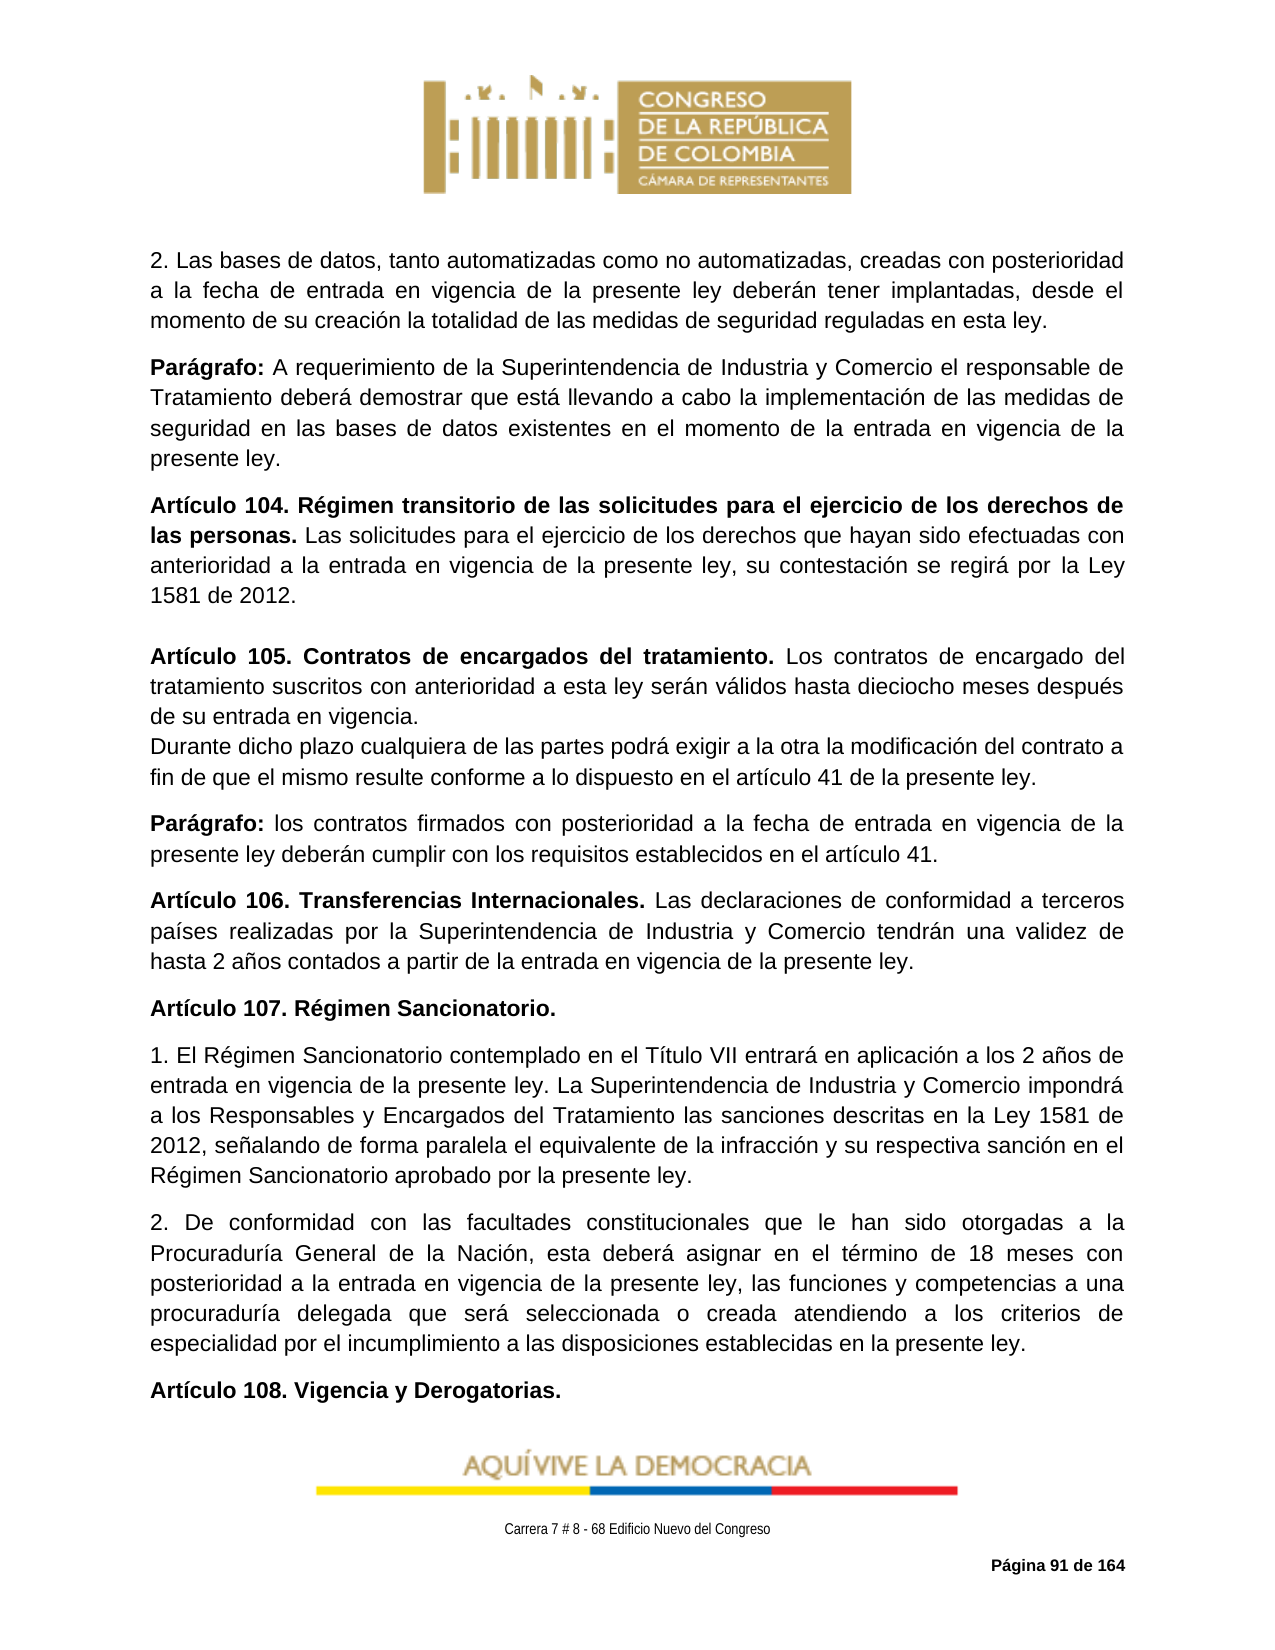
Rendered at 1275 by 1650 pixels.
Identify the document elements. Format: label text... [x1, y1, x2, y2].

text Durante dicho plazo cualquiera de las partes podrá exigir a la otra la modificación del contrato a fin de que el mismo resulte conforme a lo dispuesto en el artículo 41 de la presente ley. [150, 733, 1125, 790]
text Artículo 104. Régimen transitorio de las solicitudes para el ejercicio de los derechos de las personas. Las solicitudes para el ejercicio de los derechos que hayan sido efectuadas con anterioridad a la entrada en vigencia de la presente ley, su contestación se regirá por la Ley 1581 de 2012. [150, 492, 1125, 609]
text Artículo 105. Contratos de encargados del tratamiento. Los contratos de encargado del tratamiento suscritos con anterioridad a esta ley serán válidos hasta dieciocho meses después de su entrada en vigencia. [150, 643, 1125, 729]
text Parágrafo: los contratos firmados con posterioridad a la fecha de entrada en vigencia de la presente ley deberán cumplir con los requisitos establecidos en el artículo 41. [150, 810, 1125, 867]
text Parágrafo: A requerimiento de la Superintendencia de Industria y Comercio el responsable de Tratamiento deberá demostrar que está llevando a cabo la implementación de las medidas de seguridad en las bases de datos existentes en el momento de la entrada en vigencia de la presente ley. [150, 354, 1125, 471]
picture [296, 1440, 979, 1500]
text 2. De conformidad con las facultades constitucionales que le han sido otorgadas a la Procuraduría General de la Nación, esta deberá asignar en el término de 18 meses con posterioridad a la entrada en vigencia de la presente ley, las funciones y competencias a una procuraduría delegada que será seleccionada o creada atendiendo a los criterios de especialidad por el incumplimiento a las disposiciones establecidas en la presente ley. [150, 1209, 1125, 1357]
text Artículo 108. Vigencia y Derogatorias. [150, 1377, 1125, 1403]
text 1. El Régimen Sancionatorio contemplado en el Título VII entrará en aplicación a los 2 años de entrada en vigencia de la presente ley. La Superintendencia de Industria y Comercio impondrá a los Responsables y Encargados del Tratamiento las sanciones descritas en la Ley 1581 de 2012, señalando de forma paralela el equivalente de la infracción y su respectiva sanción en el Régimen Sancionatorio aprobado por la presente ley. [150, 1042, 1125, 1189]
text Artículo 106. Transferencias Internacionales. Las declaraciones de conformidad a terceros países realizadas por la Superintendencia de Industria y Comercio tendrán una validez de hasta 2 años contados a partir de la entrada en vigencia de la presente ley. [150, 887, 1125, 974]
picture [423, 75, 852, 194]
text 2. Las bases de datos, tanto automatizadas como no automatizadas, creadas con posterioridad a la fecha de entrada en vigencia de la presente ley deberán tener implantadas, desde el momento de su creación la totalidad de las medidas de seguridad reguladas en esta ley. [150, 247, 1125, 334]
text Artículo 107. Régimen Sancionatorio. [150, 995, 1125, 1021]
